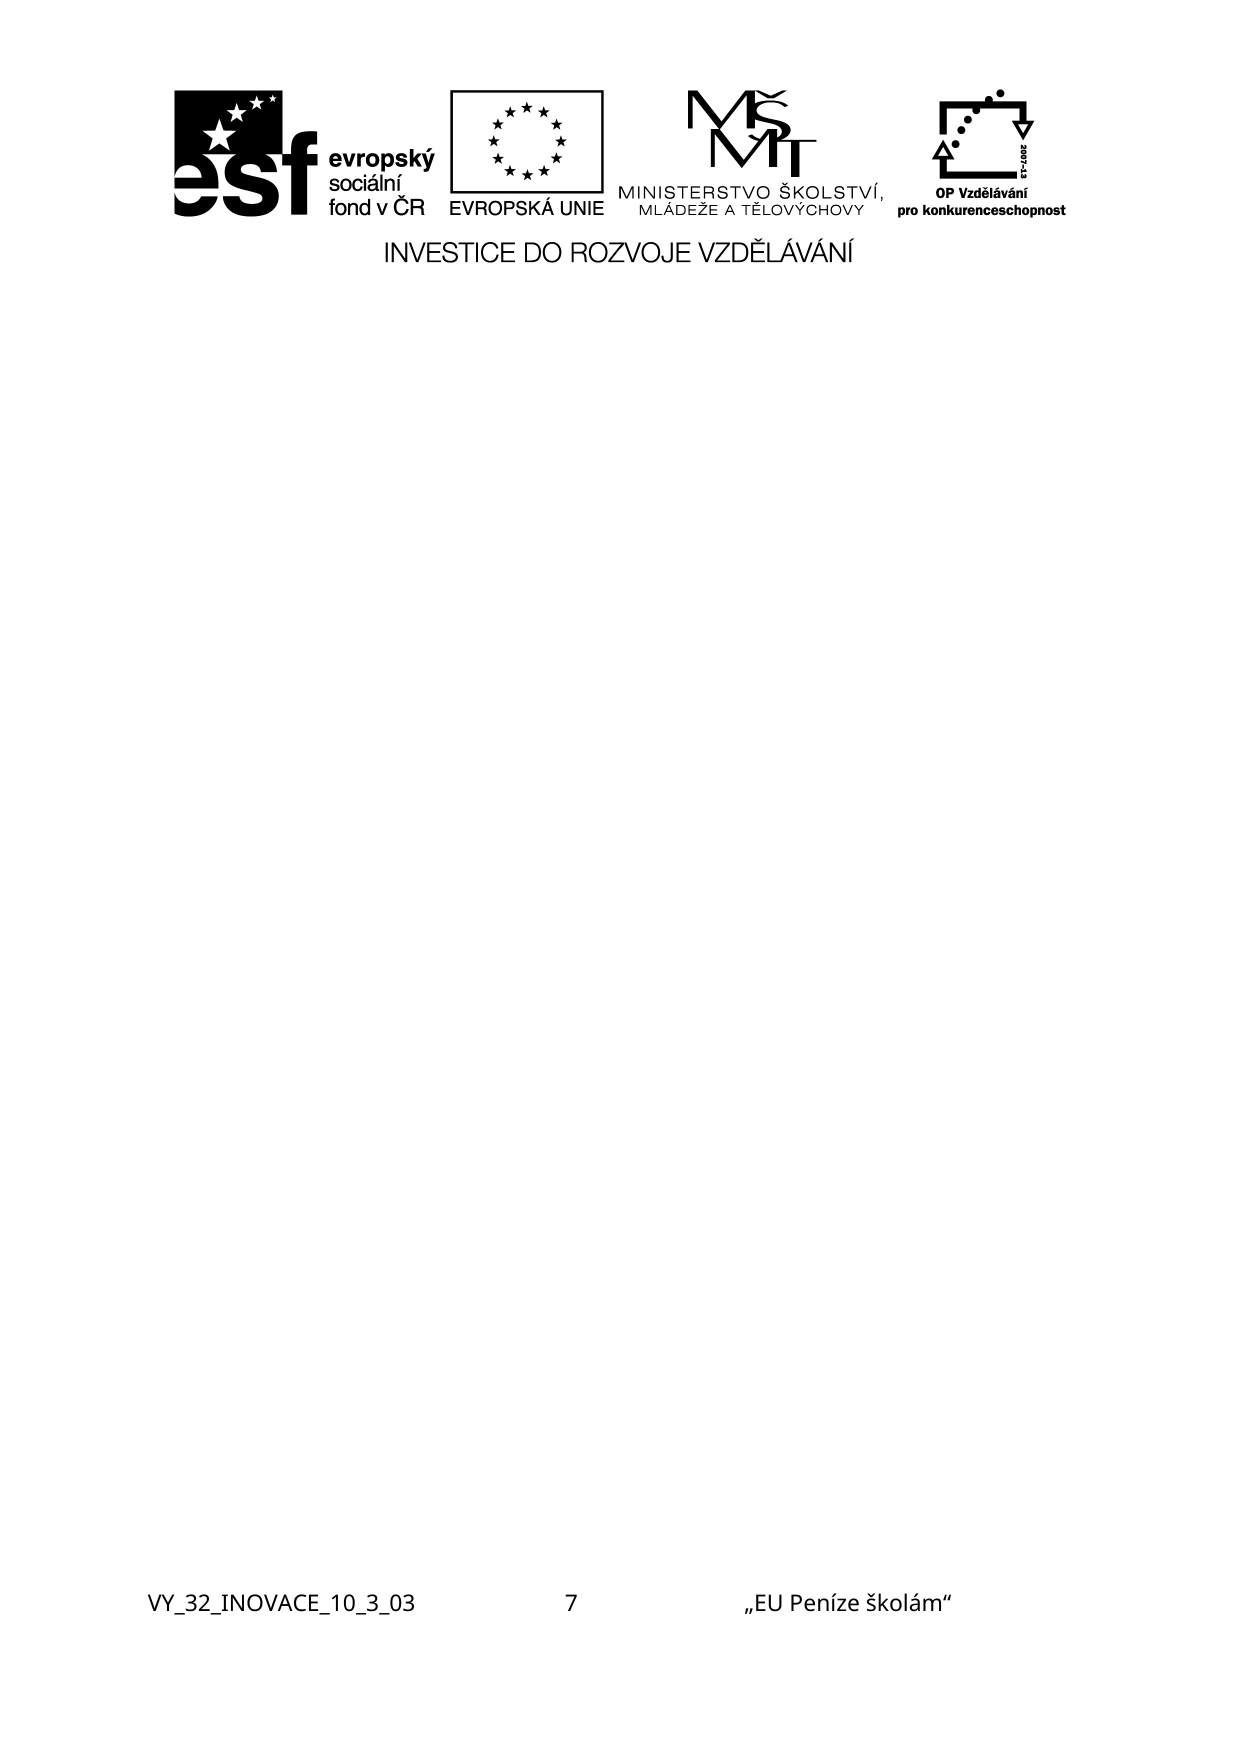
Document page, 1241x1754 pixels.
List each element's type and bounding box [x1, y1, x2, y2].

picture [147, 73, 1093, 279]
